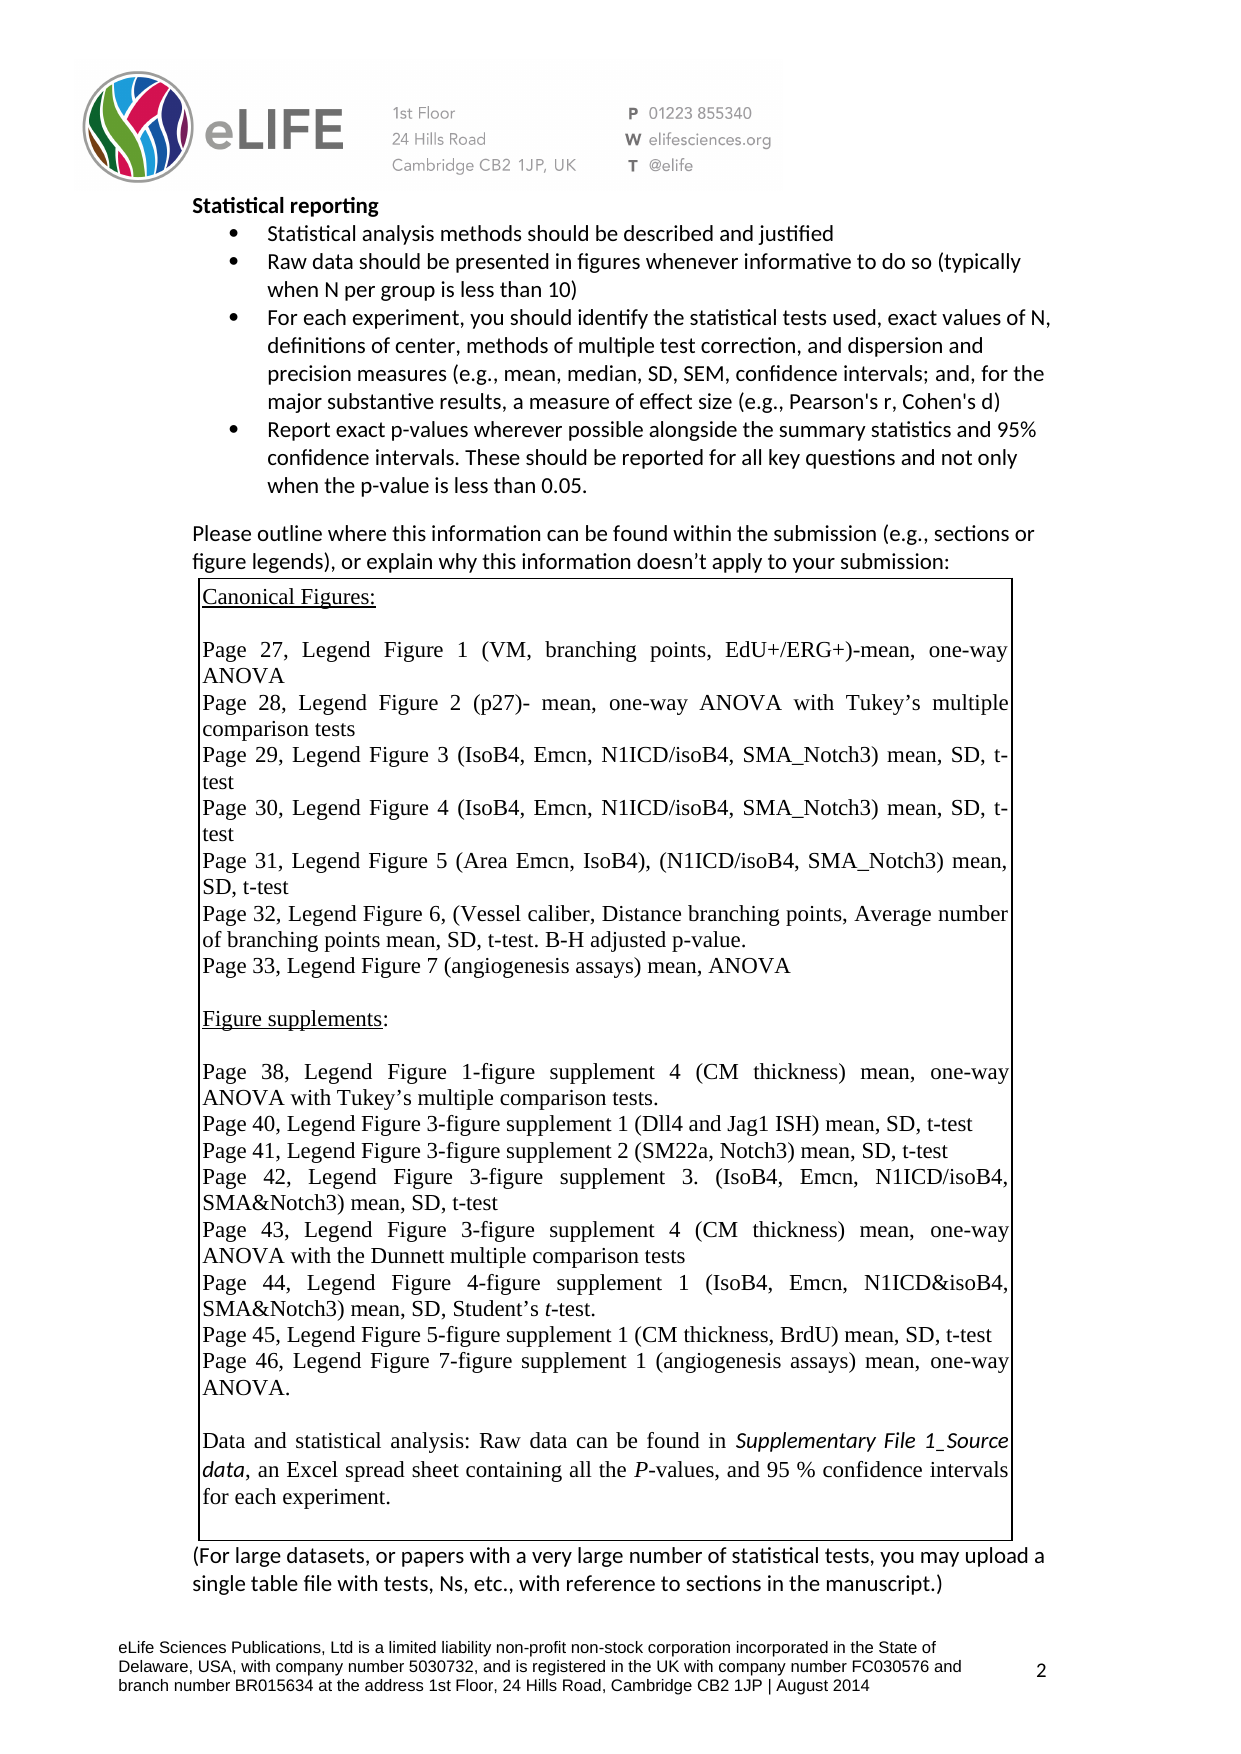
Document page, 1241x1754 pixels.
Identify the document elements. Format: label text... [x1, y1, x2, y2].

text Data and statistical analysis: Raw data can be found in Supplementary File 1_Source data, an Excel spread sheet containing all the P-values, and 95 % confidence intervals for each experiment. [202, 1427, 1009, 1509]
text (For large datasets, or papers with a very large number of statistical tests, you may upload a single table file with tests, Ns, etc., with reference to sections in the manuscript.) [192, 603, 1053, 1597]
text Canonical Figures: [200, 581, 1011, 610]
text Page 28, Legend Figure 2 (p27)- mean, one-way ANOVA with Tukey’s multiple comparison tests [202, 689, 1009, 741]
text Page 42, Legend Figure 3-figure supplement 3. (IsoB4, Emcn, N1ICD/isoB4, SMA&Notch3) mean, SD, t-test [202, 1163, 1009, 1216]
text Page 27, Legend Figure 1 (VM, branching points, EdU+/ERG+)-mean, one-way ANOVA [202, 636, 1009, 689]
text Page 44, Legend Figure 4-figure supplement 1 (IsoB4, Emcn, N1ICD&isoB4, SMA&Notch3) mean, SD, Student’s t-test. [202, 1268, 1009, 1321]
list Statistical analysis methods should be described and justified [229, 219, 1053, 247]
text Page 31, Legend Figure 5 (Area Emcn, IsoB4), (N1ICD/isoB4, SMA_Notch3) mean, SD, t-test [202, 847, 1009, 899]
picture [73, 59, 784, 191]
text Page 43, Legend Figure 3-figure supplement 4 (CM thickness) mean, one-way ANOVA with the Dunnett multiple comparison tests [202, 1216, 1009, 1268]
list Raw data should be presented in figures whenever informative to do so (typically when N per group is less than 10) [229, 247, 1053, 303]
text Statistical reporting [192, 191, 1053, 219]
text Page 33, Legend Figure 7 (angiogenesis assays) mean, ANOVA [202, 952, 1009, 979]
text Figure supplements: [202, 1005, 1009, 1031]
text Page 41, Legend Figure 3-figure supplement 2 (SM22a, Notch3) mean, SD, t-test [202, 1137, 1009, 1163]
text Page 40, Legend Figure 3-figure supplement 1 (Dll4 and Jag1 ISH) mean, SD, t-test [202, 1110, 1009, 1137]
text Page 32, Legend Figure 6, (Vessel caliber, Distance branching points, Average number of branching points mean, SD, t-test. B-H adjusted p-value. [202, 899, 1009, 952]
list For each experiment, you should identify the statistical tests used, exact values of N, definitions of center, methods of multiple test correction, and dispersion and precision measures (e.g., mean, median, SD, SEM, confidence intervals; and, for the major substantive results, a measure of effect size (e.g., Pearson's r, Cohen's d) [229, 303, 1053, 415]
text Page 45, Legend Figure 5-figure supplement 1 (CM thickness, BrdU) mean, SD, t-test [202, 1321, 1009, 1348]
text Page 30, Legend Figure 4 (IsoB4, Emcn, N1ICD/isoB4, SMA_Notch3) mean, SD, t-test [202, 794, 1009, 847]
text Page 29, Legend Figure 3 (IsoB4, Emcn, N1ICD/isoB4, SMA_Notch3) mean, SD, t-test [202, 741, 1009, 794]
text Page 46, Legend Figure 7-figure supplement 1 (angiogenesis assays) mean, one-way ANOVA. [202, 1348, 1009, 1400]
text Page 38, Legend Figure 1-figure supplement 4 (CM thickness) mean, one-way ANOVA with Tukey’s multiple comparison tests. [202, 1058, 1009, 1110]
list Report exact p-values wherever possible alongside the summary statistics and 95% confidence intervals. These should be reported for all key questions and not only when the p-value is less than 0.05. [229, 415, 1053, 499]
